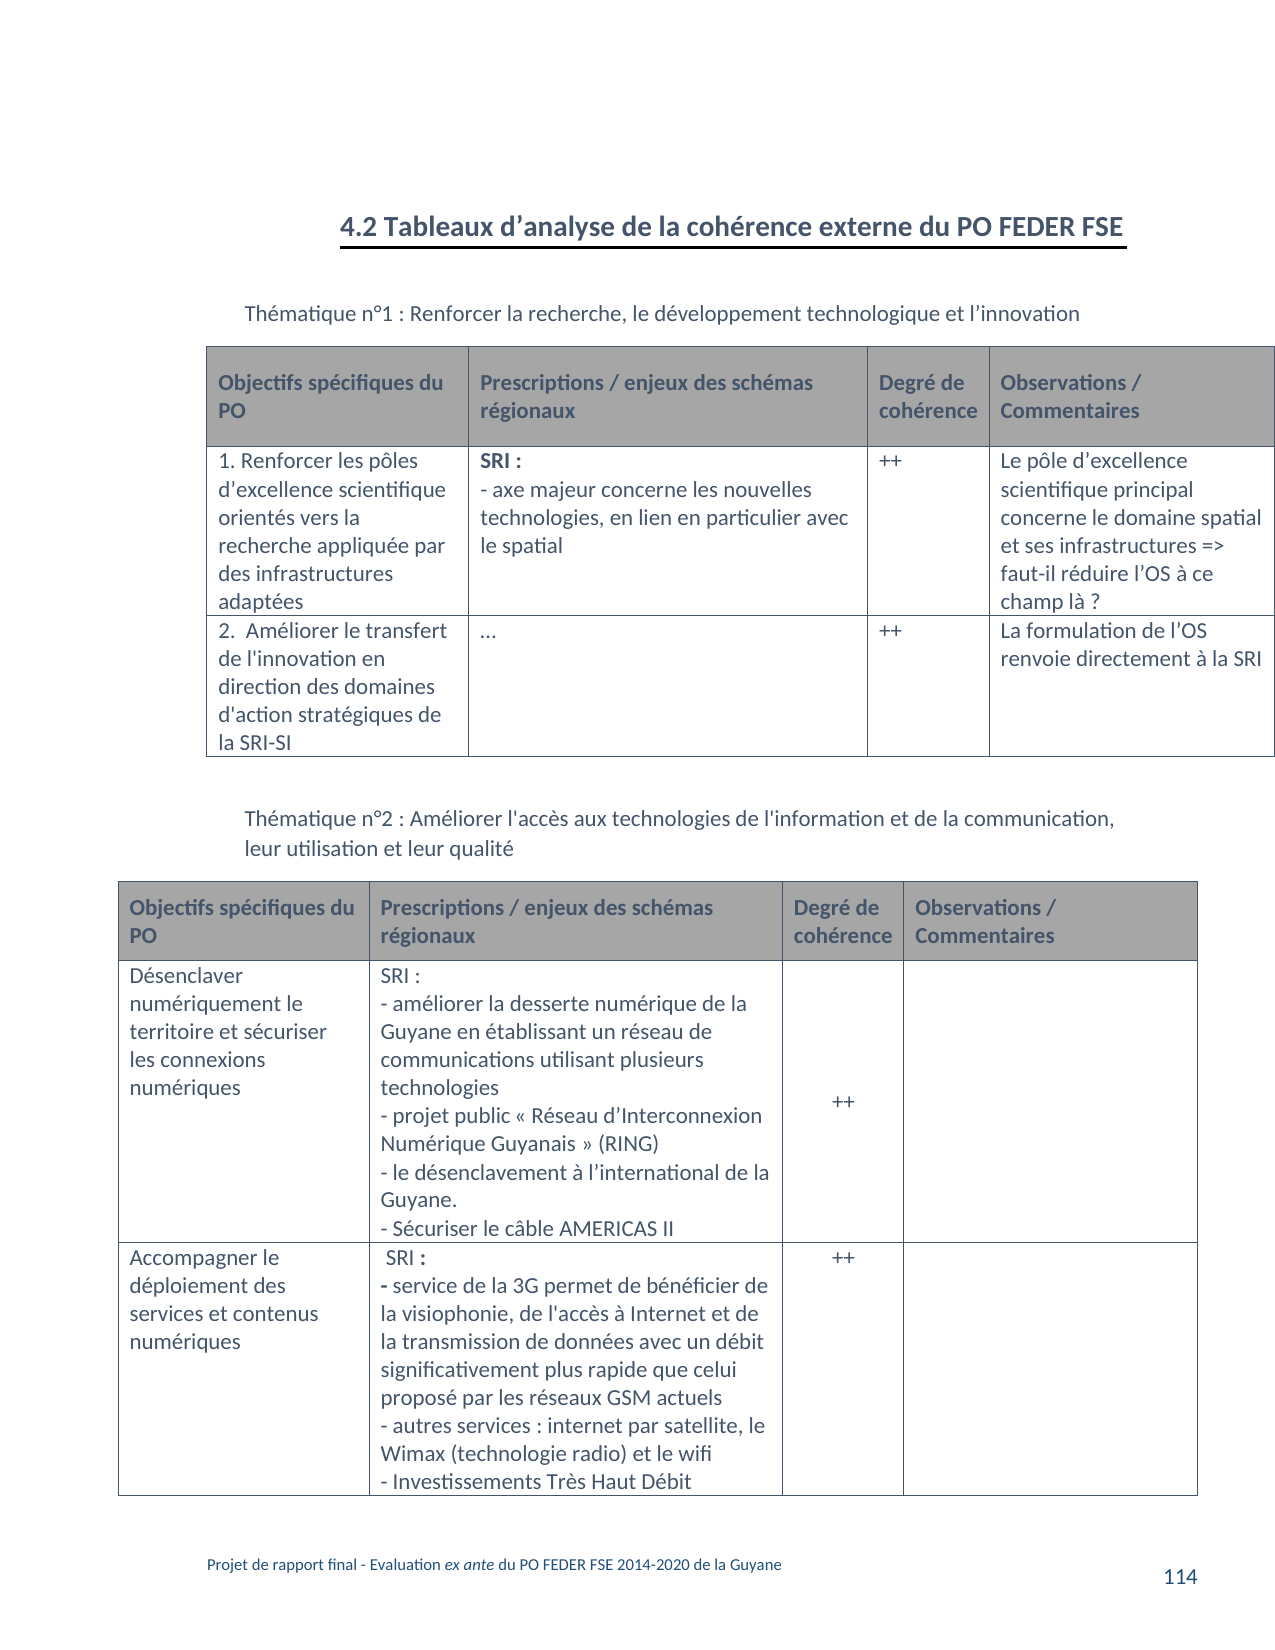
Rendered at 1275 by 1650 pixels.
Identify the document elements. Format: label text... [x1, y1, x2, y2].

table_cell SRI : - axe majeur concerne les nouvelles technologies, en lien en particulier avec le spatial [469, 447, 867, 615]
table_cell SRI : - améliorer la desserte numérique de la Guyane en établissant un réseau de communications utilisant plusieurs technologies - projet public « Réseau d’Interconnexion Numérique Guyanais » (RING) - le désenclavement à l’international de la Guyane. - Sécuriser le câble AMERICAS II [370, 961, 782, 1242]
table_header Degré de cohérence [783, 882, 903, 960]
table_header Objectifs spécifiques du PO [207, 347, 468, 446]
table_cell Désenclaver numériquement le territoire et sécuriser les connexions numériques [119, 961, 369, 1242]
text Thématique n°1 : Renforcer la recherche, le développement technologique et l’innovation [244, 299, 1127, 327]
table_cell ++ [783, 1243, 903, 1495]
table_cell ++ [868, 616, 989, 756]
table_cell [904, 961, 1197, 1242]
table_cell ++ [868, 447, 989, 615]
table_cell Le pôle d’excellence scientifique principal concerne le domaine spatial et ses infrastructures => faut-il réduire l’OS à ce champ là ? [990, 447, 1274, 615]
subtitle 4.2 Tableaux d’analyse de la cohérence externe du PO FEDER FSE [340, 208, 1127, 246]
table_cell ++ [783, 961, 903, 1242]
table_header Degré de cohérence [868, 347, 989, 446]
table_header Prescriptions / enjeux des schémas régionaux [370, 882, 782, 960]
table_cell … [469, 616, 867, 756]
text Thématique n°2 : Améliorer l'accès aux technologies de l'information et de la communication, leur utilisation et leur qualité [244, 804, 1127, 862]
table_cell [119, 1243, 369, 1495]
table_header Observations / Commentaires [990, 347, 1274, 446]
table_cell 1. Renforcer les pôles d’excellence scientifique orientés vers la recherche appliquée par des infrastructures adaptées [207, 447, 468, 615]
table_header Observations / Commentaires [904, 882, 1197, 960]
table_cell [370, 1243, 782, 1495]
table_header Prescriptions / enjeux des schémas régionaux [469, 347, 867, 446]
table_header Objectifs spécifiques du PO [119, 882, 369, 960]
table_cell [904, 1243, 1197, 1495]
table_cell La formulation de l’OS renvoie directement à la SRI [990, 616, 1274, 756]
table_cell 2. Améliorer le transfert de l'innovation en direction des domaines d'action stratégiques de la SRI-SI [207, 616, 468, 756]
